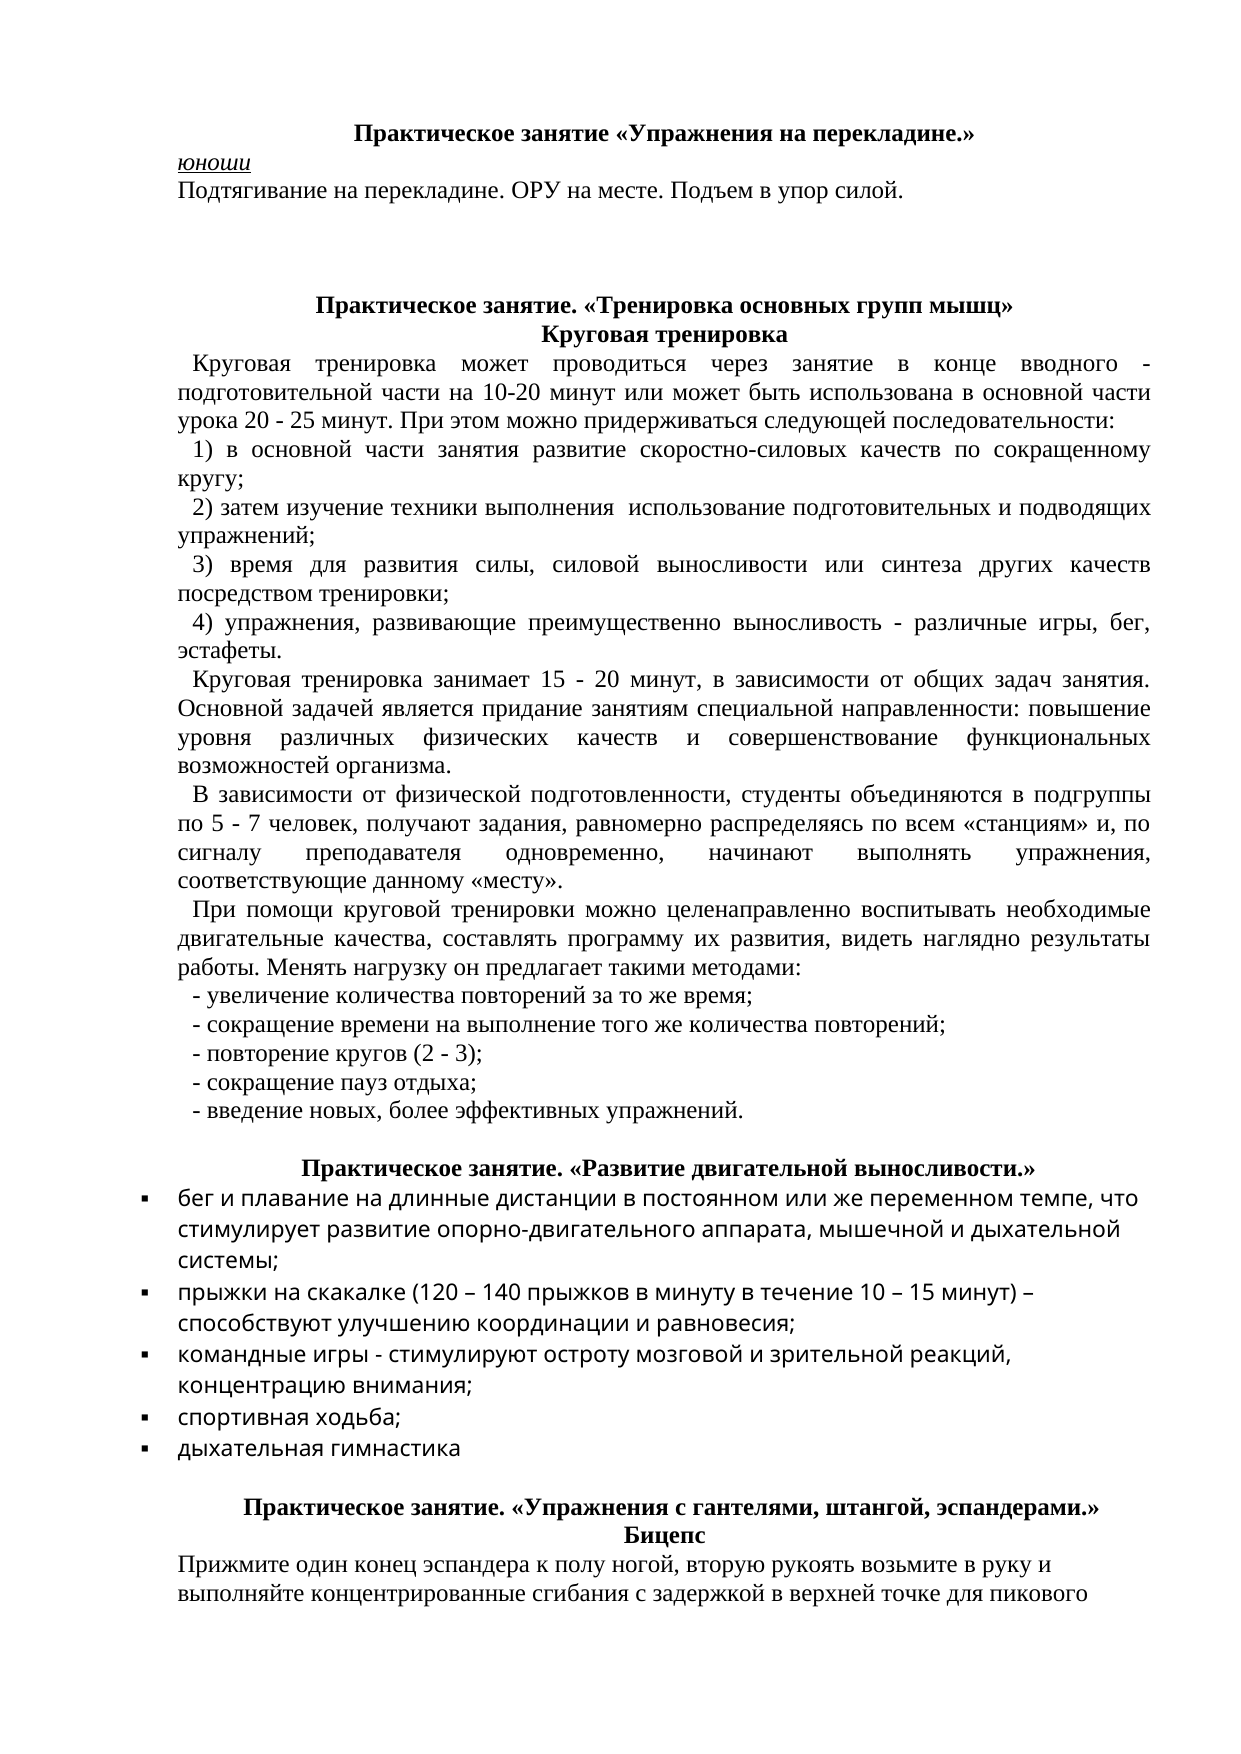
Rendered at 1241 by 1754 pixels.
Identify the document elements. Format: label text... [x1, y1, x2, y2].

text - увеличение количества повторений за то же время; [177, 981, 1152, 1009]
list спортивная ходьба; [140, 1401, 1152, 1432]
text - введение новых, более эффективных упражнений. [177, 1096, 1152, 1124]
text юноши [177, 147, 1152, 176]
list командные игры - стимулируют остроту мозговой и зрительной реакций, концентрацию внимания; [140, 1338, 1152, 1401]
list бег и плавание на длинные дистанции в постоянном или же переменном темпе, что стимулирует развитие опорно-двигательного аппарата, мышечной и дыхательной системы; [140, 1182, 1152, 1276]
text - повторение кругов (2 - 3); [177, 1038, 1152, 1067]
list прыжки на скакалке (120 – 140 прыжков в минуту в течение 10 – 15 минут) – способствуют улучшению координации и равновесия; [140, 1276, 1152, 1338]
text В зависимости от физической подготовленности, студенты объединяются в подгруппы по 5 - 7 человек, получают задания, равномерно распределяясь по всем «станциям» и, по сигналу преподавателя одновременно, начинают выполнять упражнения, соответствующие данному «месту». [177, 779, 1152, 894]
text 4) упражнения, развивающие преимущественно выносливость - различные игры, бег, эстафеты. [177, 607, 1152, 664]
text При помощи круговой тренировки можно целенаправленно воспитывать необходимые двигательные качества, составлять программу их развития, видеть наглядно результаты работы. Менять нагрузку он предлагает такими методами: [177, 894, 1152, 981]
text 2) затем изучение техники выполнения использование подготовительных и подводящих упражнений; [177, 492, 1152, 549]
text Практическое занятие. «Упражнения с гантелями, штангой, эспандерами.» [186, 1492, 1152, 1521]
text - сокращение пауз отдыха; [177, 1067, 1152, 1096]
text Практическое занятие «Упражнения на перекладине.» [177, 118, 1152, 147]
text Круговая тренировка может проводиться через занятие в конце вводного - подготовительной части на 10-20 минут или может быть использована в основной части урока 20 - 25 минут. При этом можно придерживаться следующей последовательности: [177, 348, 1152, 434]
text 1) в основной части занятия развитие скоростно-силовых качеств по сокращенному кругу; [177, 434, 1152, 492]
text Круговая тренировка [177, 319, 1152, 348]
text Круговая тренировка занимает 15 - 20 минут, в зависимости от общих задач занятия. Основной задачей является придание занятиям специальной направленности: повышение уровня различных физических качеств и совершенствование функциональных возможностей организма. [177, 664, 1152, 779]
text Практическое занятие. «Тренировка основных групп мышц» [177, 291, 1152, 319]
text - сокращение времени на выполнение того же количества повторений; [177, 1009, 1152, 1038]
text 3) время для развития силы, силовой выносливости или синтеза других качеств посредством тренировки; [177, 549, 1152, 607]
subtitle Бицепс [177, 1521, 1152, 1549]
text Практическое занятие. «Развитие двигательной выносливости.» [186, 1153, 1152, 1182]
list дыхательная гимнастика [140, 1432, 1152, 1463]
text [177, 1549, 1152, 1607]
text Подтягивание на перекладине. ОРУ на месте. Подъем в упор силой. [177, 176, 1152, 204]
